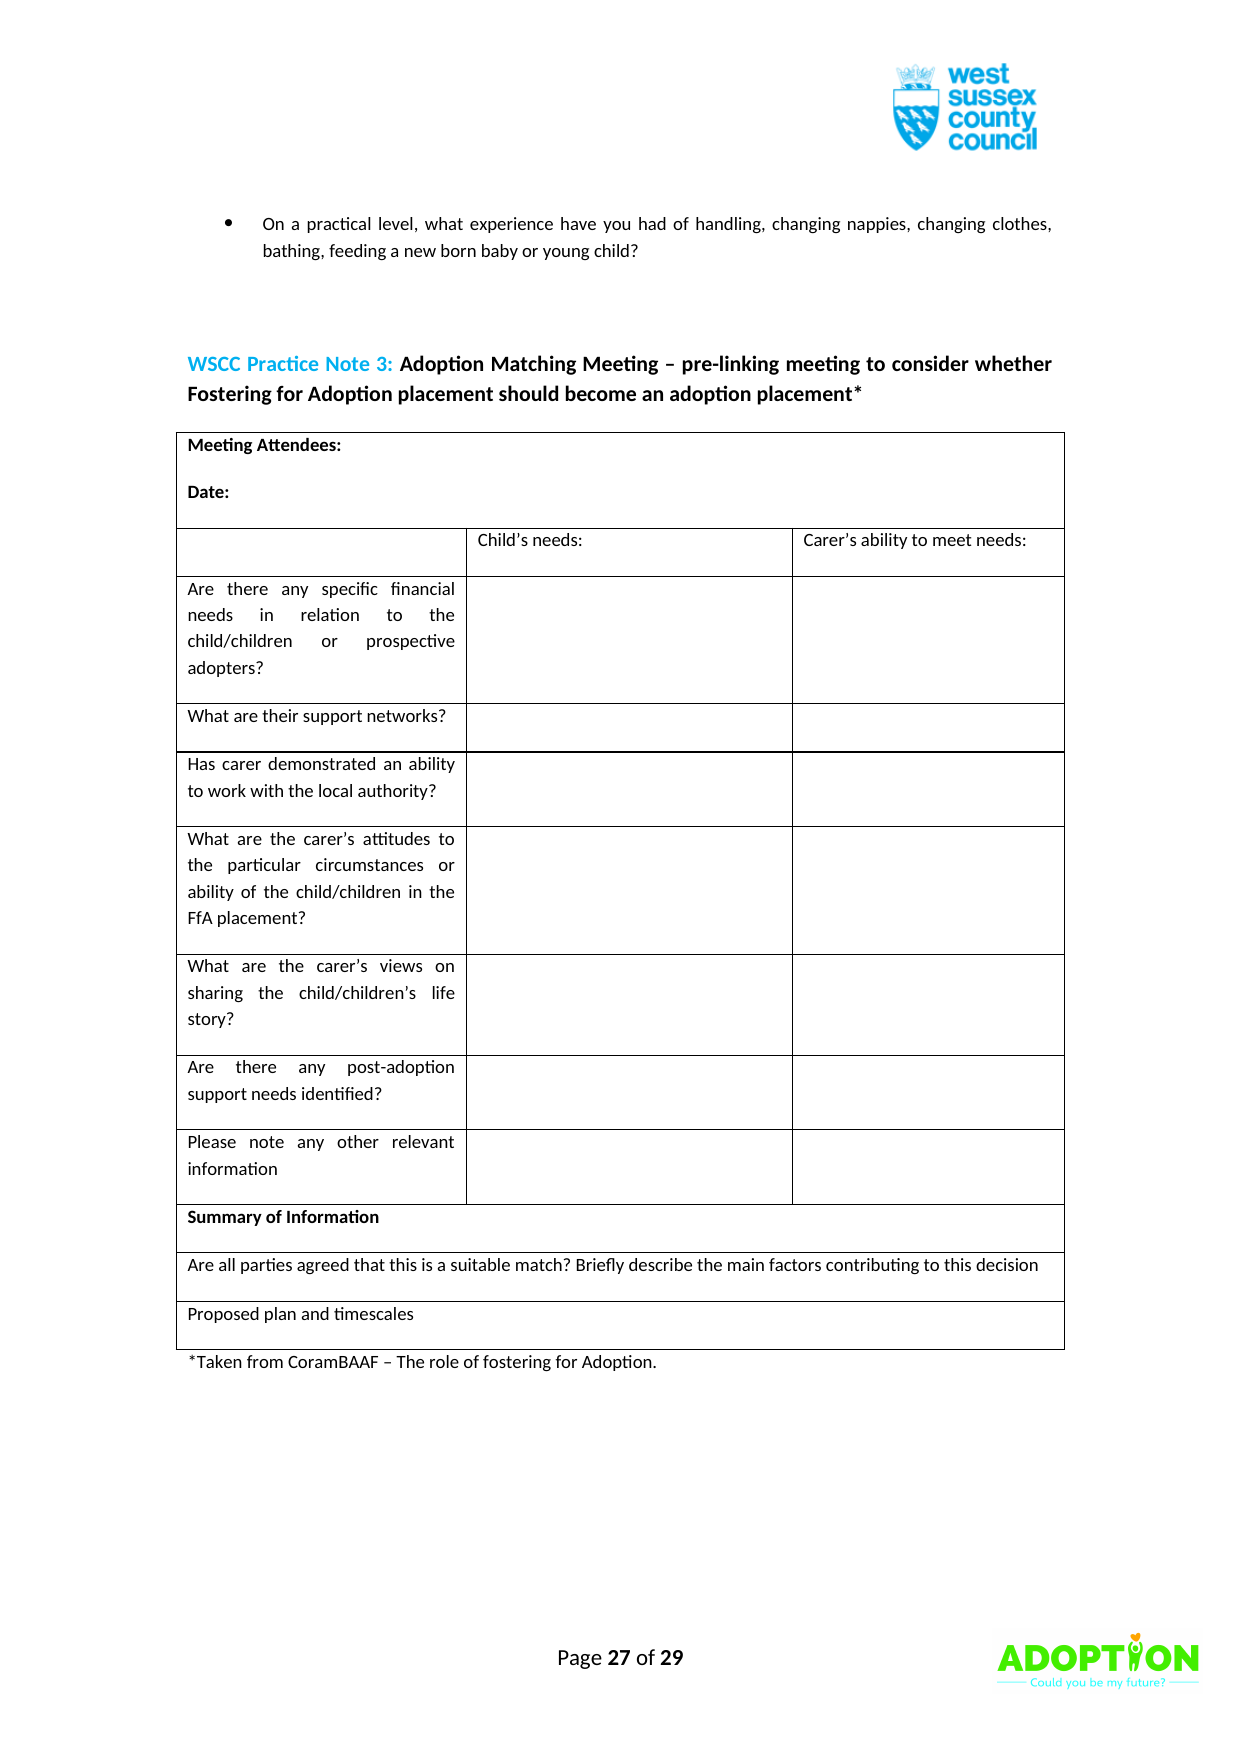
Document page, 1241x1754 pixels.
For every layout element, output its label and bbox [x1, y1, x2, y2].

picture [889, 59, 1039, 153]
picture [992, 1628, 1204, 1694]
